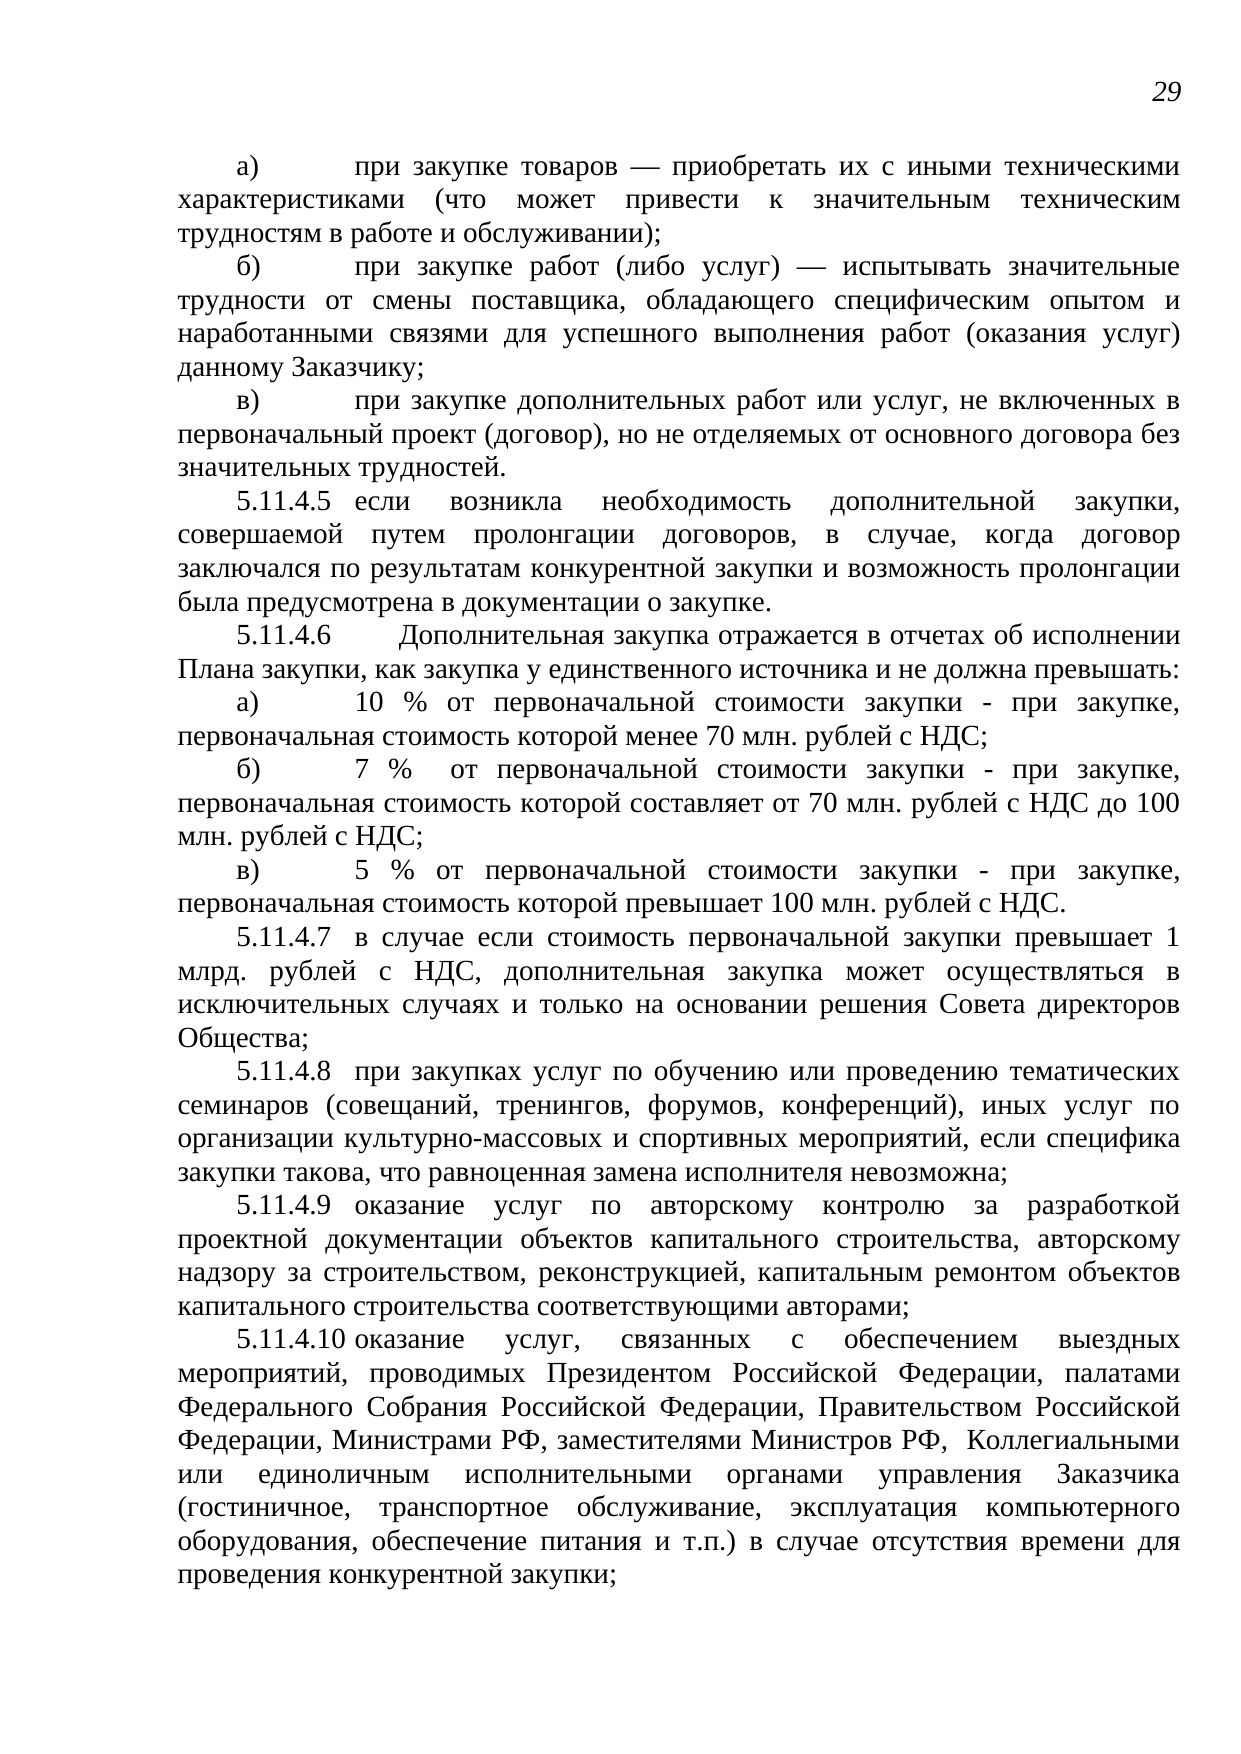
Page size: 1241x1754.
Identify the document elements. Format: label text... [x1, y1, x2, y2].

text в случае если стоимость первоначальной закупки превышает 1 млрд. рублей с НДС, дополнительная закупка может осуществляться в исключительных случаях и только на основании решения Совета директоров Общества; [177, 919, 1181, 1053]
text при закупке работ (либо услуг) — испытывать значительные трудности от смены поставщика, обладающего специфическим опытом и наработанными связями для успешного выполнения работ (оказания услуг) данному Заказчику; [177, 248, 1181, 382]
text если возникла необходимость дополнительной закупки, совершаемой путем пролонгации договоров, в случае, когда договор заключался по результатам конкурентной закупки и возможность пролонгации была предусмотрена в документации о закупке. [177, 483, 1181, 617]
text Дополнительная закупка отражается в отчетах об исполнении Плана закупки, как закупка у единственного источника и не должна превышать: [177, 617, 1181, 684]
text при закупке товаров — приобретать их с иными техническими характеристиками (что может привести к значительным техническим трудностям в работе и обслуживании); [177, 148, 1181, 248]
text оказание услуг, связанных с обеспечением выездных мероприятий, проводимых Президентом Российской Федерации, палатами Федерального Собрания Российской Федерации, Правительством Российской Федерации, Министрами РФ, заместителями Министров РФ, Коллегиальными или единоличным исполнительными органами управления Заказчика (гостиничное, транспортное обслуживание, эксплуатация компьютерного оборудования, обеспечение питания и т.п.) в случае отсутствия времени для проведения конкурентной закупки; [177, 1322, 1181, 1590]
text 5 % от первоначальной стоимости закупки - при закупке, первоначальная стоимость которой превышает 100 млн. рублей с НДС. [177, 852, 1181, 919]
text 10 % от первоначальной стоимости закупки - при закупке, первоначальная стоимость которой менее 70 млн. рублей с НДС; [177, 684, 1181, 751]
text при закупках услуг по обучению или проведению тематических семинаров (совещаний, тренингов, форумов, конференций), иных услуг по организации культурно-массовых и спортивных мероприятий, если специфика закупки такова, что равноценная замена исполнителя невозможна; [177, 1053, 1181, 1187]
text оказание услуг по авторскому контролю за разработкой проектной документации объектов капитального строительства, авторскому надзору за строительством, реконструкцией, капитальным ремонтом объектов капитального строительства соответствующими авторами; [177, 1187, 1181, 1322]
text при закупке дополнительных работ или услуг, не включенных в первоначальный проект (договор), но не отделяемых от основного договора без значительных трудностей. [177, 382, 1181, 483]
text 7 % от первоначальной стоимости закупки - при закупке, первоначальная стоимость которой составляет от 70 млн. рублей с НДС до 100 млн. рублей с НДС; [177, 751, 1181, 852]
